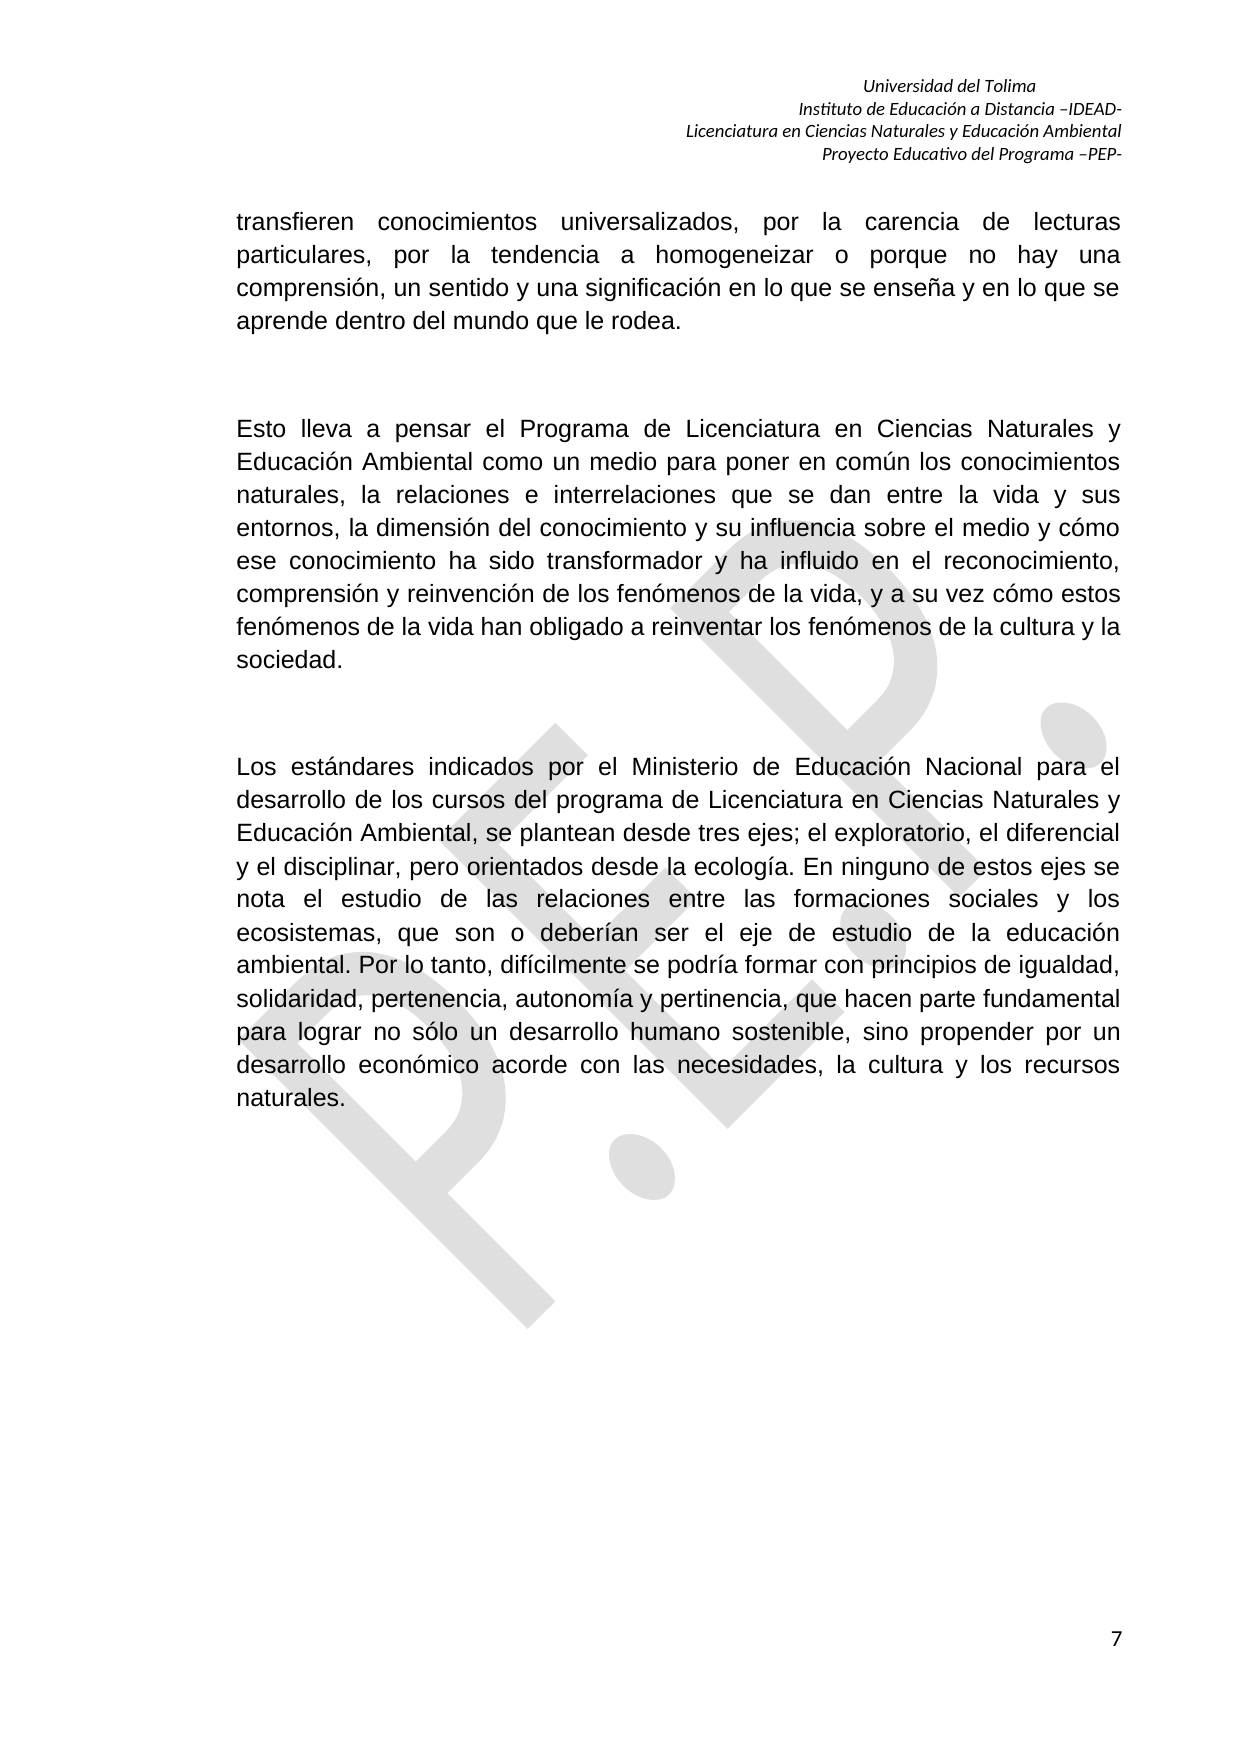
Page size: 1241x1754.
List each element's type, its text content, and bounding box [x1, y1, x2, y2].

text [236, 207, 1122, 334]
text Los estándares indicados por el Ministerio de Educación Nacional para el desarrollo de los cursos del programa de Licenciatura en Ciencias Naturales y Educación Ambiental, se plantean desde tres ejes; el exploratorio, el diferencial y el disciplinar, pero orientados desde la ecología. En ninguno de estos ejes se nota el estudio de las relaciones entre las formaciones sociales y los ecosistemas, que son o deberían ser el eje de estudio de la educación ambiental. Por lo tanto, difícilmente se podría formar con principios de igualdad, solidaridad, pertenencia, autonomía y pertinencia, que hacen parte fundamental para lograr no sólo un desarrollo humano sostenible, sino propender por un desarrollo económico acorde con las necesidades, la cultura y los recursos naturales. [236, 752, 1122, 1111]
text Esto lleva a pensar el Programa de Licenciatura en Ciencias Naturales y Educación Ambiental como un medio para poner en común los conocimientos naturales, la relaciones e interrelaciones que se dan entre la vida y sus entornos, la dimensión del conocimiento y su influencia sobre el medio y cómo ese conocimiento ha sido transformador y ha influido en el reconocimiento, comprensión y reinvención de los fenómenos de la vida, y a su vez cómo estos fenómenos de la vida han obligado a reinventar los fenómenos de la cultura y la sociedad. [236, 413, 1122, 673]
